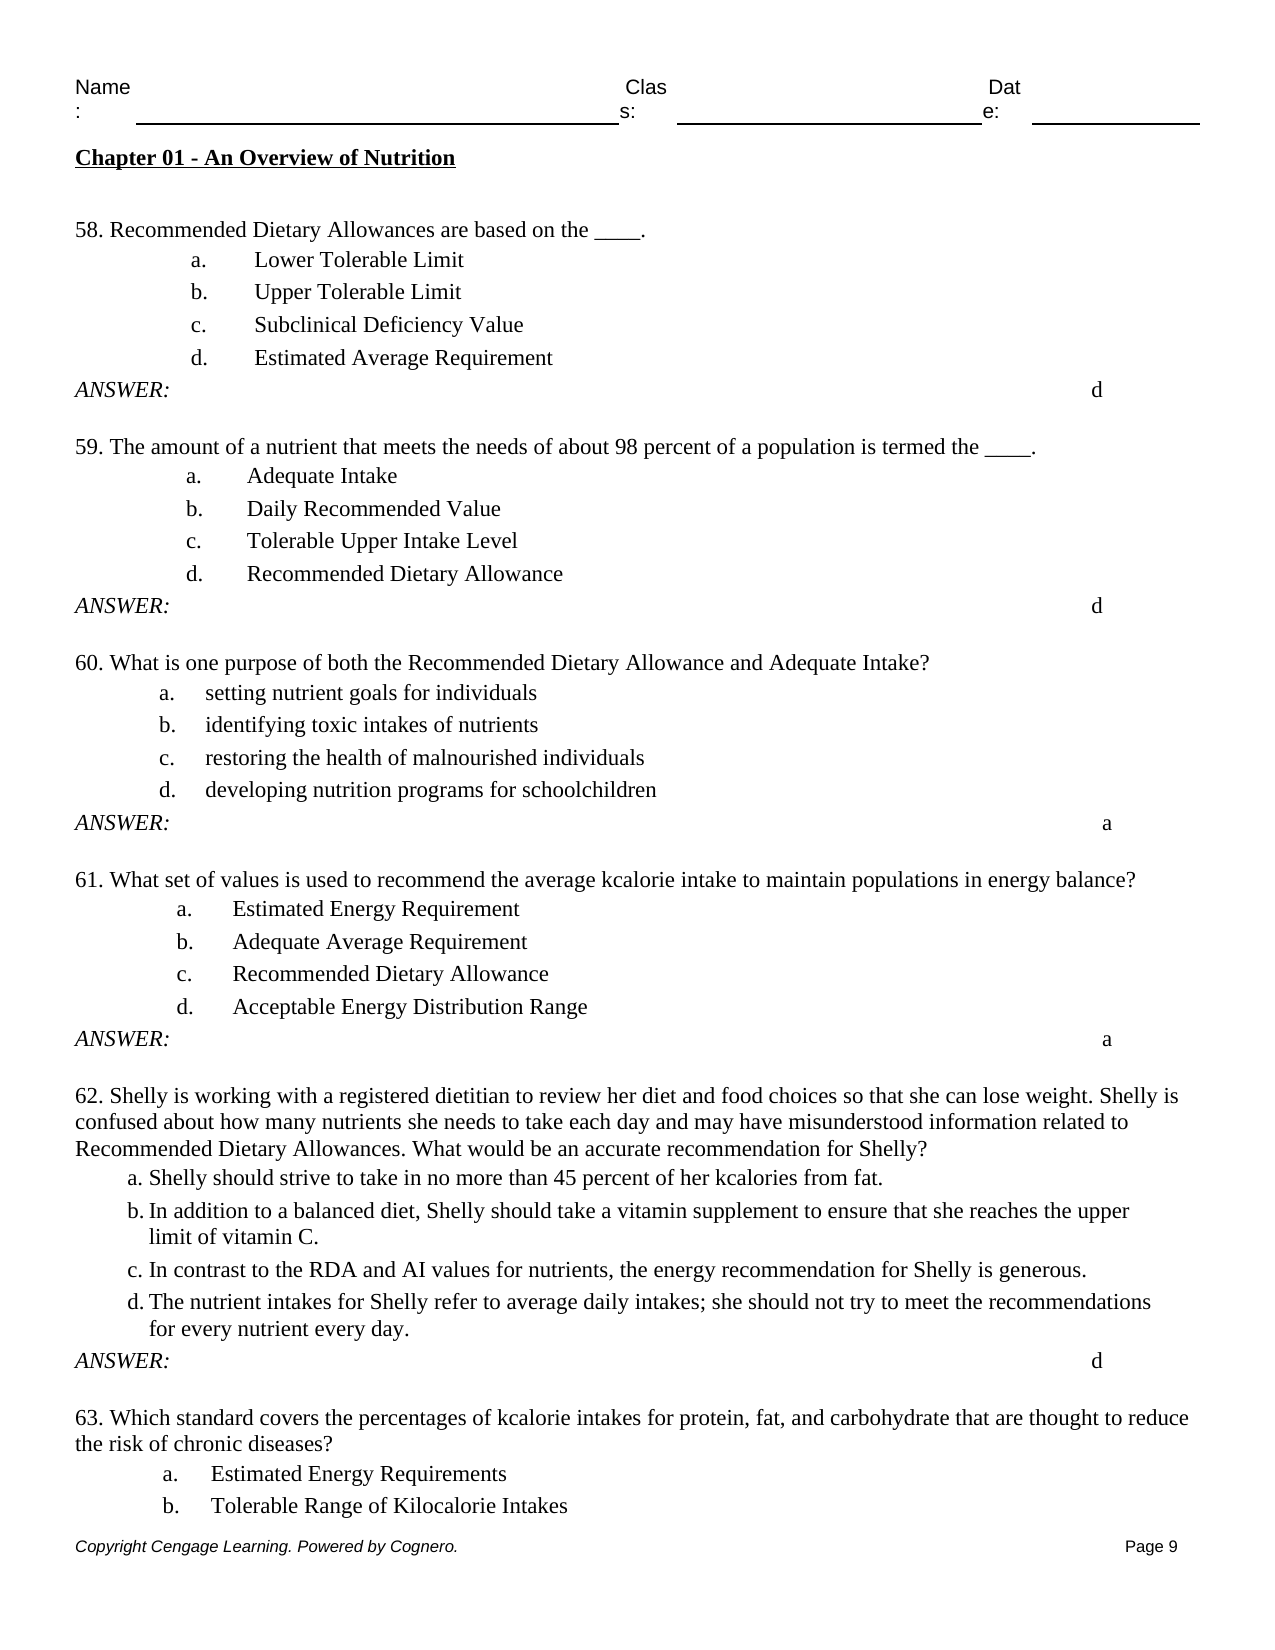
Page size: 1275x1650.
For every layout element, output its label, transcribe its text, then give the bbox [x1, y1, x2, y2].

table_header 62. ​Shelly is working with a registered dietitian to review her diet and food choices so that she can lose weight. Shelly is confused about how many nutrients she needs to take each day and may have misunderstood information related to Recommended Dietary Allowances. What would be an accurate recommendation for Shelly? [75, 1082, 1200, 1377]
table_header 61. ​What set of values is used to recommend the average kcalorie intake to maintain populations in energy balance? [75, 866, 1200, 1055]
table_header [75, 1404, 1200, 1522]
table_header 58. ​Recommended Dietary Allowances are based on the ____. [75, 216, 1200, 406]
table_header 60. ​What is one purpose of both the Recommended Dietary Allowance and Adequate Intake? [75, 649, 1200, 839]
table_header 59. The amount of a nutrient that meets the needs of about 98 percent of a population is termed the ____.​ [75, 433, 1200, 622]
